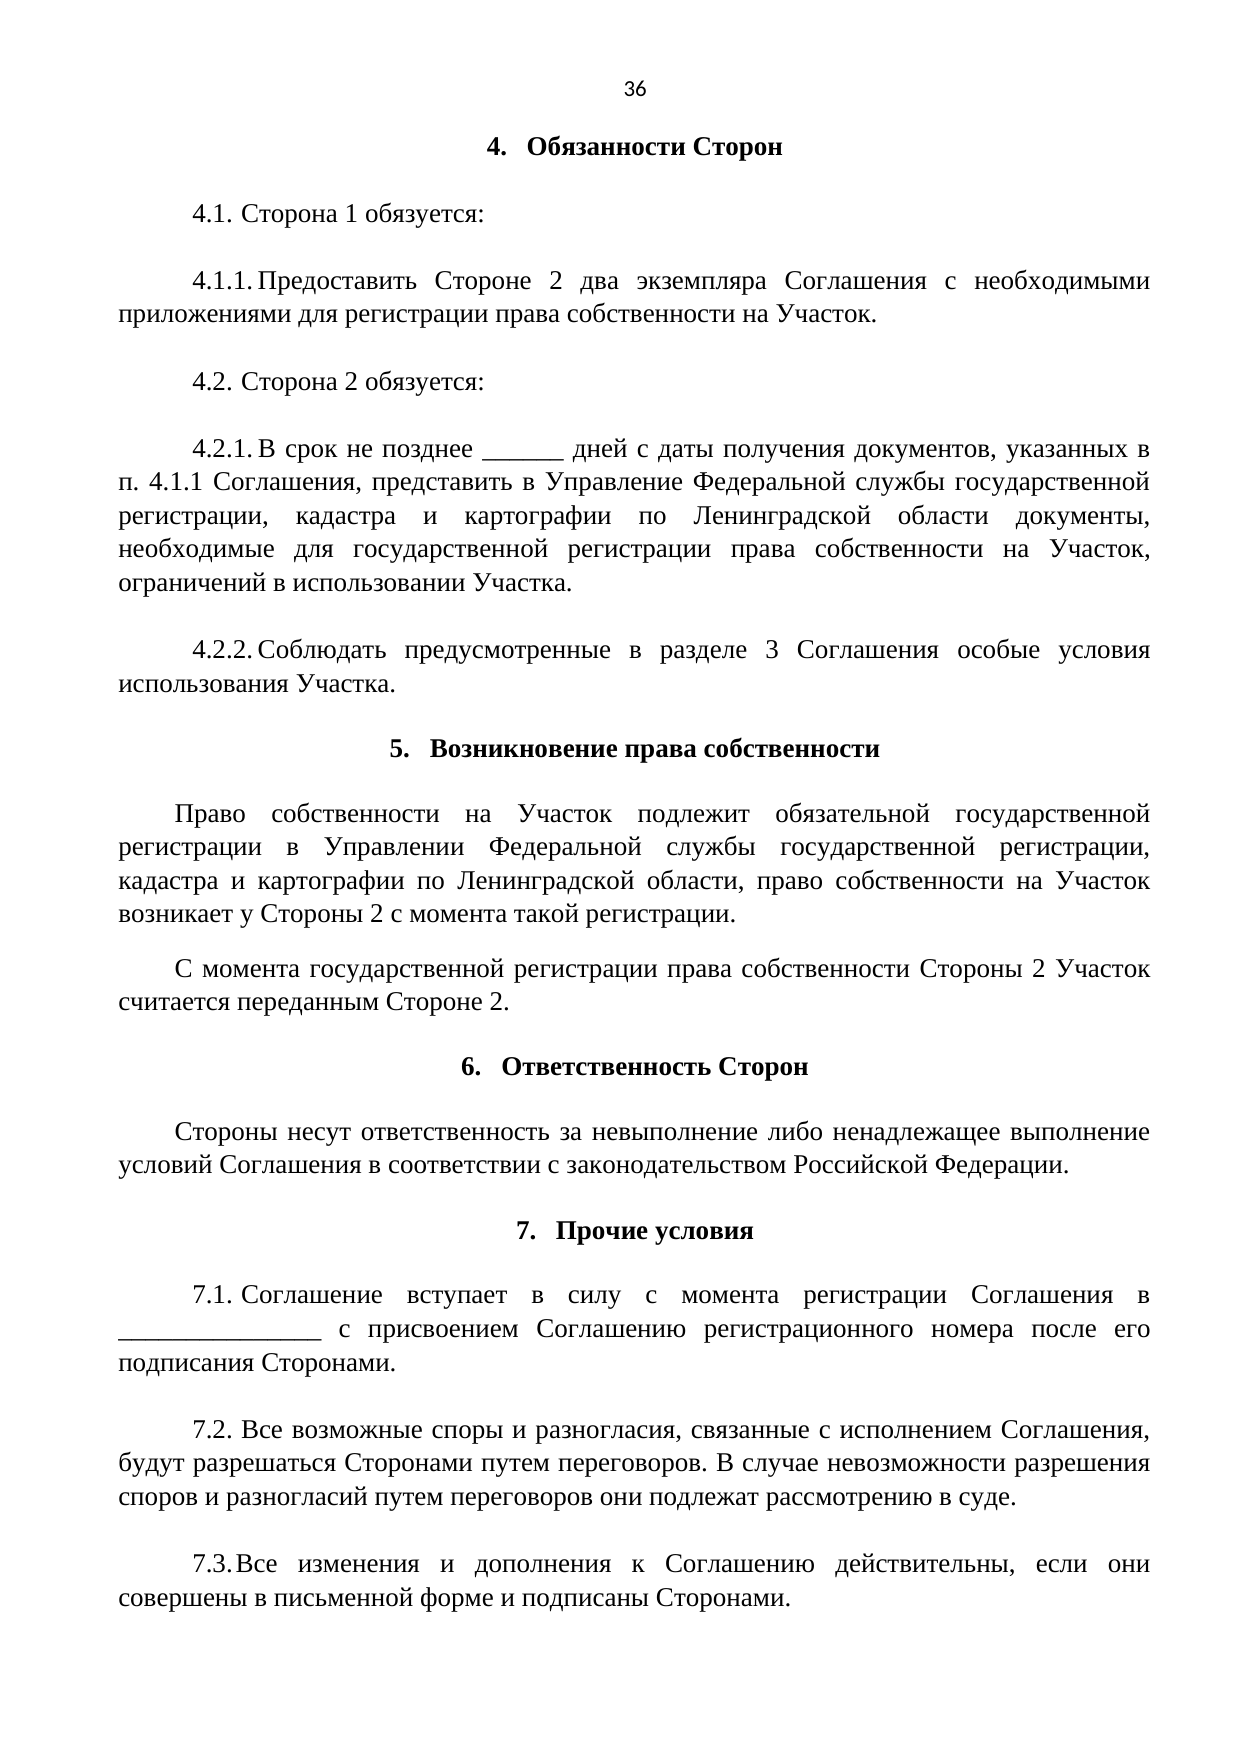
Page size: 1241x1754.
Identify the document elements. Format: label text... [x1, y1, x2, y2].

list В срок не позднее ______ дней с даты получения документов, указанных в п. 4.1.1 Соглашения, представить в Управление Федеральной службы государственной регистрации, кадастра и картографии по Ленинградской области документы, необходимые для государственной регистрации права собственности на Участок, ограничений в использовании Участка. [118, 432, 1152, 597]
list Ответственность Сторон [118, 1050, 1152, 1081]
list Обязанности Сторон [118, 130, 1152, 161]
list Соглашение вступает в силу с момента регистрации Соглашения в _______________ с присвоением Соглашению регистрационного номера после его подписания Сторонами. [118, 1278, 1152, 1377]
list Сторона 1 обязуется: [118, 197, 1152, 228]
list Все возможные споры и разногласия, связанные с исполнением Соглашения, будут разрешаться Сторонами путем переговоров. В случае невозможности разрешения споров и разногласий путем переговоров они подлежат рассмотрению в суде. [118, 1413, 1152, 1511]
text С момента государственной регистрации права собственности Стороны 2 Участок считается переданным Стороне 2. [118, 952, 1152, 1016]
list Возникновение права собственности [118, 732, 1152, 763]
list Соблюдать предусмотренные в разделе 3 Соглашения особые условия использования Участка. [118, 633, 1152, 698]
list Сторона 2 обязуется: [118, 364, 1152, 396]
list Прочие условия [118, 1214, 1152, 1245]
text Стороны несут ответственность за невыполнение либо ненадлежащее выполнение условий Соглашения в соответствии с законодательством Российской Федерации. [118, 1115, 1152, 1180]
list Все изменения и дополнения к Соглашению действительны, если они совершены в письменной форме и подписаны Сторонами. [118, 1547, 1152, 1612]
text Право собственности на Участок подлежит обязательной государственной регистрации в Управлении Федеральной службы государственной регистрации, кадастра и картографии по Ленинградской области, право собственности на Участок возникает у Стороны 2 с момента такой регистрации. [118, 797, 1152, 928]
list Предоставить Стороне 2 два экземпляра Соглашения с необходимыми приложениями для регистрации права собственности на Участок. [118, 264, 1152, 329]
